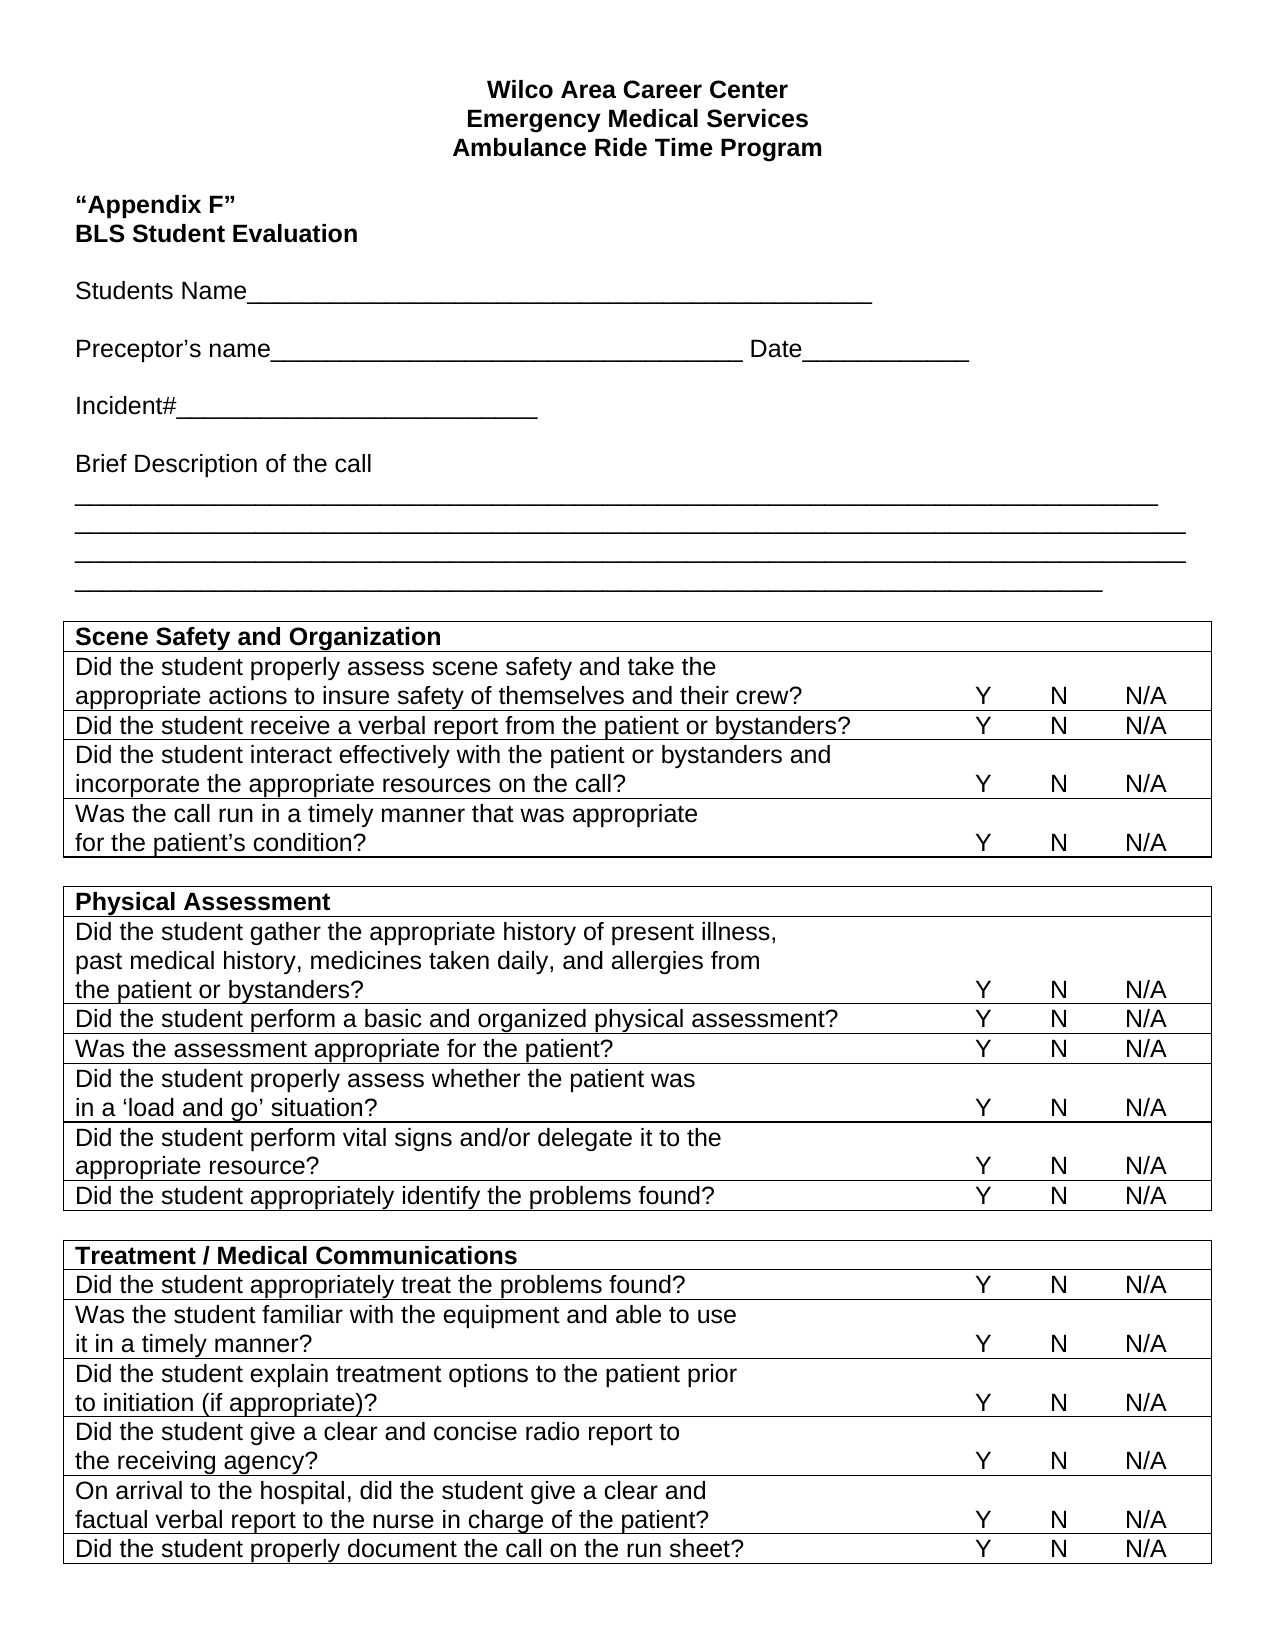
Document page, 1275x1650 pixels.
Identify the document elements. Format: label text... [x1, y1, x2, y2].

table_cell Did the student perform a basic and organized physical assessment? Y N N/A [64, 1004, 1211, 1033]
table_cell the patient or bystanders? Y N N/A [64, 975, 1211, 1003]
table_cell appropriate resource? Y N N/A [64, 1151, 1211, 1180]
table_cell incorporate the appropriate resources on the call? Y N N/A [64, 769, 1211, 798]
text Emergency Medical Services [75, 104, 1200, 132]
table_cell Was the call run in a timely manner that was appropriate [64, 799, 1211, 828]
table_cell Was the assessment appropriate for the patient? Y N N/A [64, 1034, 1211, 1063]
table_cell Did the student give a clear and concise radio report to [64, 1417, 1211, 1446]
table_cell factual verbal report to the nurse in charge of the patient? Y N N/A [64, 1505, 1211, 1533]
table_cell the receiving agency? Y N N/A [64, 1446, 1211, 1475]
table_cell Did the student explain treatment options to the patient prior [64, 1359, 1211, 1387]
table_cell to initiation (if appropriate)? Y N N/A [64, 1388, 1211, 1416]
text Brief Description of the call ______________________________________________________________________________ [75, 449, 1200, 506]
text BLS Student Evaluation [75, 219, 1200, 247]
table_cell Did the student properly assess whether the patient was [64, 1064, 1211, 1093]
table_cell Did the student receive a verbal report from the patient or bystanders? Y N N/A [64, 711, 1211, 739]
table_cell On arrival to the hospital, did the student give a clear and [64, 1476, 1211, 1504]
text __________________________________________________________________________________________________________________________________________________________________________________________________________________________________________ [75, 506, 1200, 592]
table_cell in a ‘load and go’ situation? Y N N/A [64, 1093, 1211, 1121]
text Wilco [75, 75, 1200, 104]
table_cell Did the student properly document the call on the run sheet? Y N N/A [64, 1534, 1211, 1563]
text “Appendix F” [75, 190, 1200, 219]
table_cell past medical history, medicines taken daily, and allergies from [64, 946, 1211, 974]
table_cell Was the student familiar with the equipment and able to use [64, 1300, 1211, 1329]
table_cell Did the student appropriately treat the problems found? Y N N/A [64, 1270, 1211, 1299]
table_cell Did the student gather the appropriate history of present illness, [64, 917, 1211, 946]
table_cell Did the student appropriately identify the problems found? Y N N/A [64, 1181, 1211, 1210]
table_cell Did the student properly assess scene safety and take the [64, 652, 1211, 681]
text Students Name_____________________________________________ [75, 276, 1200, 305]
table_header Physical Assessment [64, 887, 1211, 916]
table_cell appropriate actions to insure safety of themselves and their crew? Y N N/A [64, 681, 1211, 709]
text Incident#__________________________ [75, 391, 1200, 420]
table_cell Did the student interact effectively with the patient or bystanders and [64, 740, 1211, 769]
text Preceptor’s name__________________________________ Date____________ [75, 334, 1200, 362]
table_cell for the patient’s condition? Y N N/A [64, 828, 1211, 856]
table_cell it in a timely manner? Y N N/A [64, 1329, 1211, 1358]
table_cell Did the student perform vital signs and/or delegate it to the [64, 1123, 1211, 1151]
text Ambulance Ride Time Program [75, 132, 1200, 161]
table_header Scene Safety and Organization [64, 622, 1211, 651]
table_header Treatment / Medical Communications [64, 1241, 1211, 1269]
